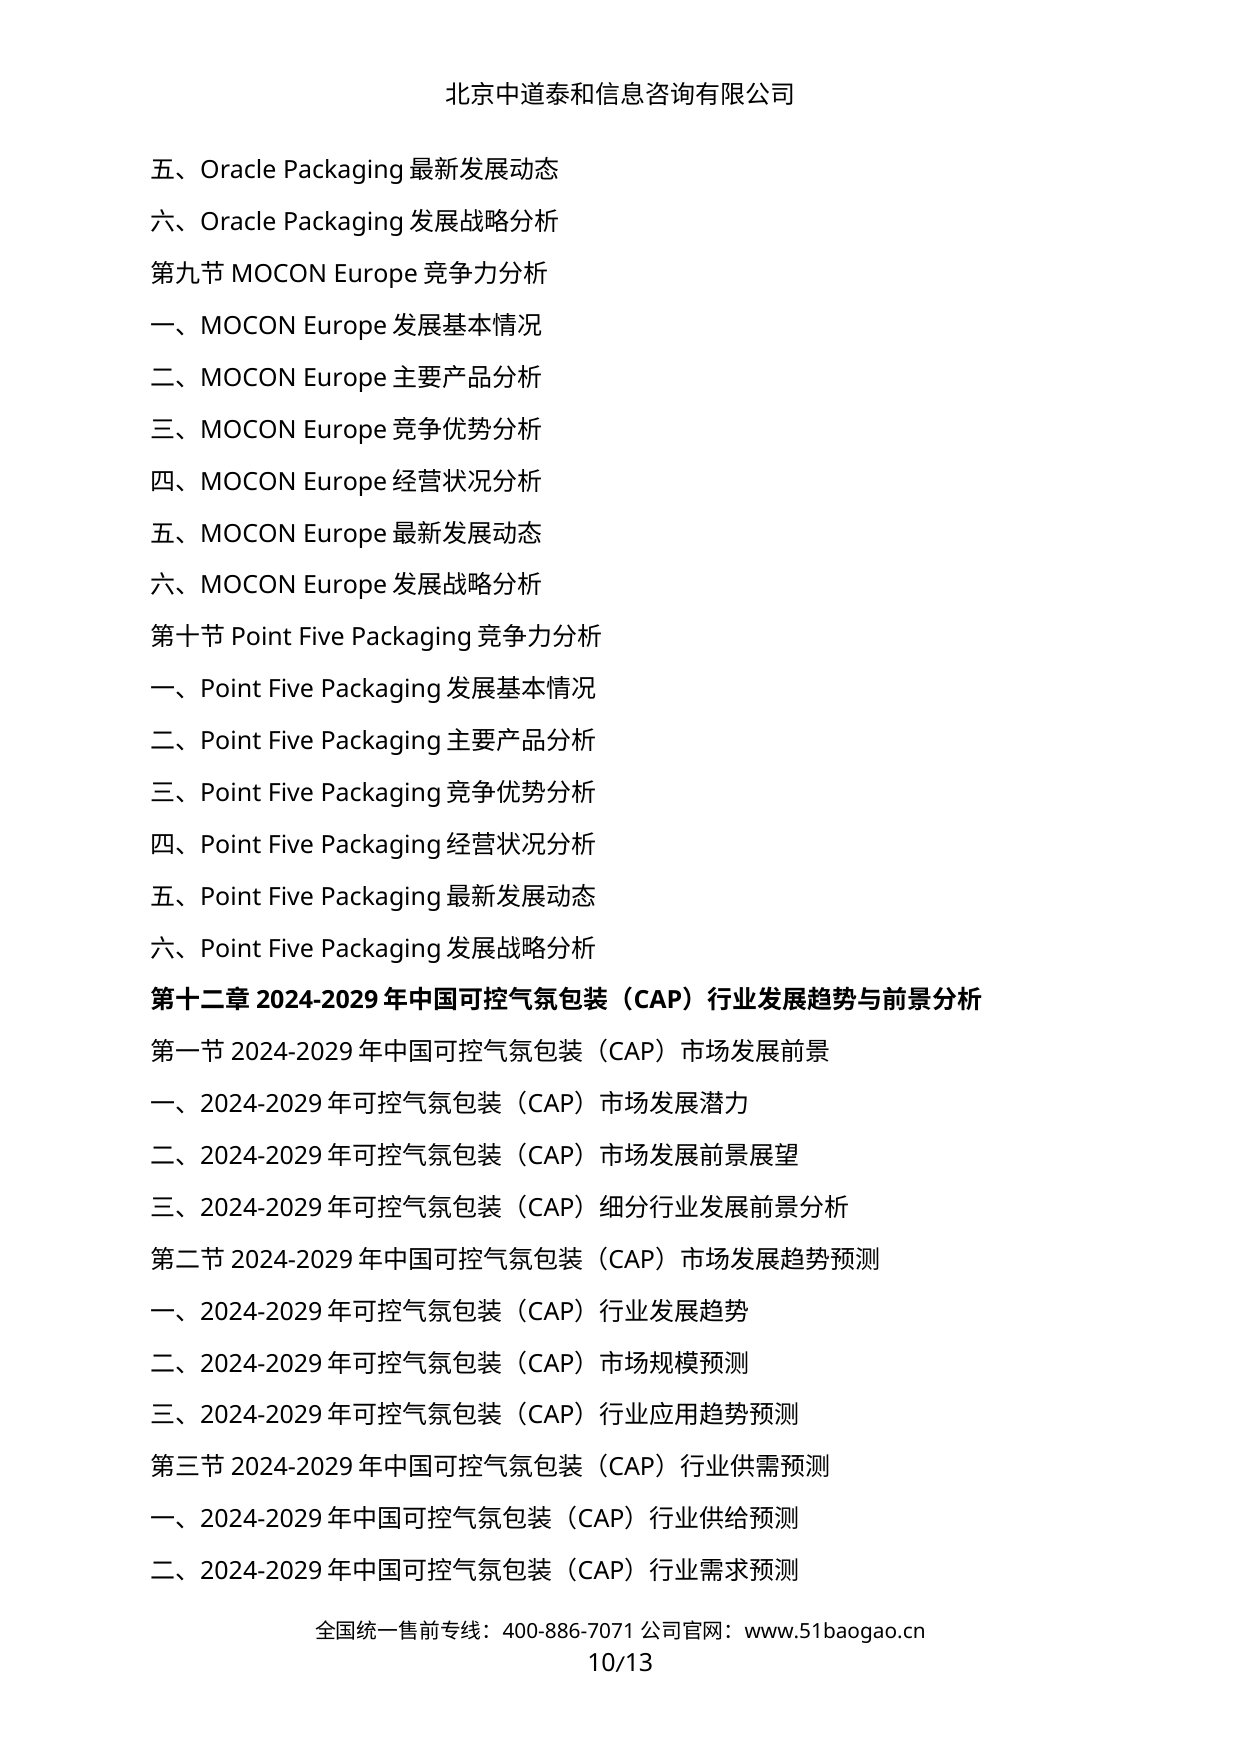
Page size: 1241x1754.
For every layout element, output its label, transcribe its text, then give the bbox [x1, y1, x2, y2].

text 一、MOCON Europe发展基本情况 [150, 306, 1090, 342]
text 第二节 2024-2029年中国可控气氛包装（CAP）市场发展趋势预测 [150, 1239, 1090, 1276]
text 三、MOCON Europe竞争优势分析 [150, 409, 1090, 446]
text 第十节 Point Five Packaging竞争力分析 [150, 617, 1090, 653]
text 第九节 MOCON Europe竞争力分析 [150, 254, 1090, 290]
text 六、Oracle Packaging发展战略分析 [150, 202, 1090, 238]
text 二、2024-2029年中国可控气氛包装（CAP）行业需求预测 [150, 1551, 1090, 1587]
text 一、2024-2029年可控气氛包装（CAP）行业发展趋势 [150, 1291, 1090, 1327]
text 一、2024-2029年中国可控气氛包装（CAP）行业供给预测 [150, 1499, 1090, 1535]
text 第十二章 2024-2029年中国可控气氛包装（CAP）行业发展趋势与前景分析 [150, 980, 1090, 1016]
text 五、MOCON Europe最新发展动态 [150, 513, 1090, 549]
text 六、MOCON Europe发展战略分析 [150, 565, 1090, 601]
text 第三节 2024-2029年中国可控气氛包装（CAP）行业供需预测 [150, 1447, 1090, 1483]
text 四、MOCON Europe经营状况分析 [150, 461, 1090, 497]
text 二、MOCON Europe主要产品分析 [150, 357, 1090, 394]
text 一、Point Five Packaging发展基本情况 [150, 669, 1090, 705]
text 四、Point Five Packaging经营状况分析 [150, 824, 1090, 861]
text 二、2024-2029年可控气氛包装（CAP）市场规模预测 [150, 1343, 1090, 1379]
text 二、Point Five Packaging主要产品分析 [150, 721, 1090, 757]
text 第一节 2024-2029年中国可控气氛包装（CAP）市场发展前景 [150, 1032, 1090, 1068]
text 三、2024-2029年可控气氛包装（CAP）细分行业发展前景分析 [150, 1187, 1090, 1224]
text 一、2024-2029年可控气氛包装（CAP）市场发展潜力 [150, 1084, 1090, 1120]
text 六、Point Five Packaging发展战略分析 [150, 928, 1090, 964]
text 三、2024-2029年可控气氛包装（CAP）行业应用趋势预测 [150, 1395, 1090, 1431]
text 五、Oracle Packaging最新发展动态 [150, 150, 1090, 186]
text 二、2024-2029年可控气氛包装（CAP）市场发展前景展望 [150, 1136, 1090, 1172]
text 五、Point Five Packaging最新发展动态 [150, 876, 1090, 912]
text 三、Point Five Packaging竞争优势分析 [150, 772, 1090, 809]
